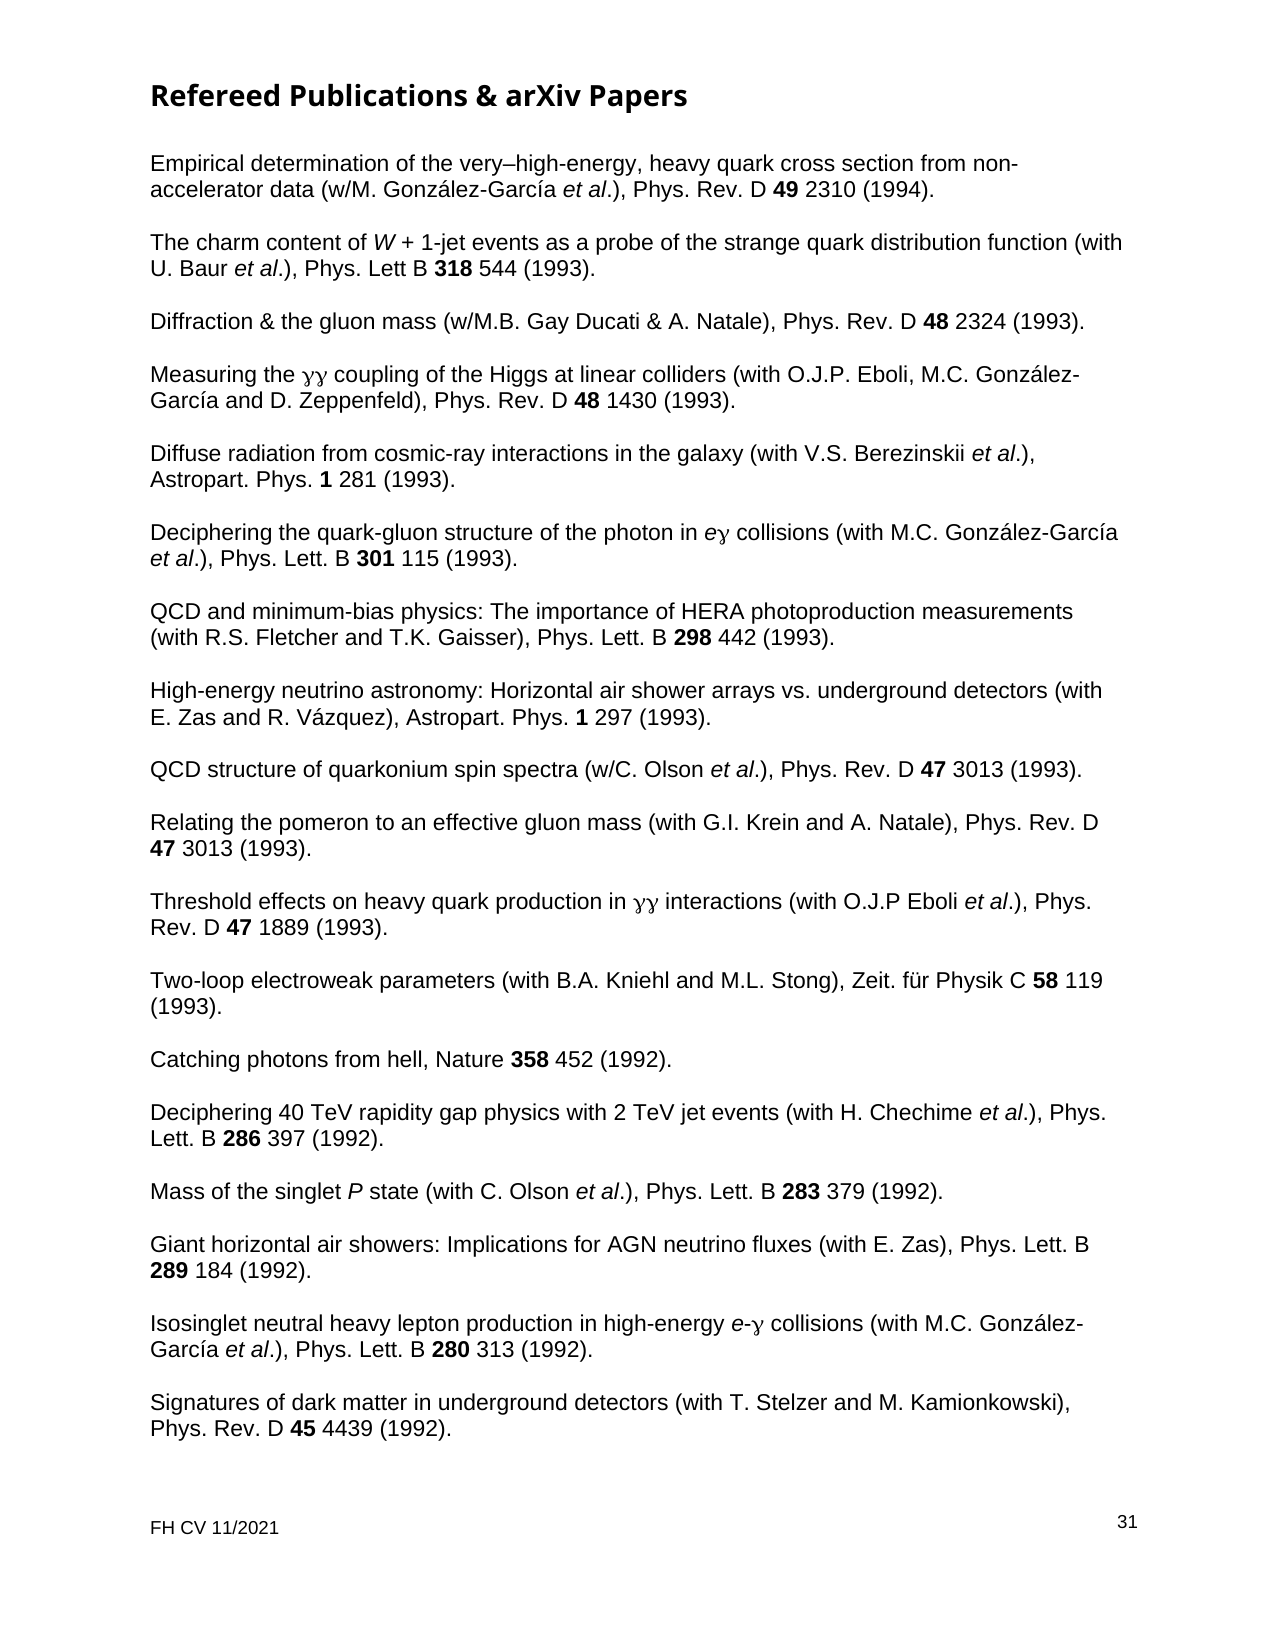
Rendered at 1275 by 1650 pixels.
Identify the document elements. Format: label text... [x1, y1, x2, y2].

text Signatures of dark matter in underground detectors (with T. Stelzer and M. Kamionkowski), Phys. Rev. D 45 4439 (1992). [150, 1389, 1125, 1441]
text Giant horizontal air showers: Implications for AGN neutrino fluxes (with E. Zas), Phys. Lett. B 289 184 (1992). [150, 1231, 1125, 1283]
text QCD and minimum-bias physics: The importance of HERA photoproduction measurements (with R.S. Fletcher and T.K. Gaisser), Phys. Lett. B 298 442 (1993). [150, 598, 1125, 651]
text Threshold effects on heavy quark production in interactions (with O.J.P Eboli et al.), Phys. Rev. D 47 1889 (1993). [150, 888, 1125, 941]
text Deciphering the quark-gluon structure of the photon in e collisions (with M.C. González-García et al.), Phys. Lett. B 301 115 (1993). [150, 519, 1125, 572]
text The charm content of W + 1-jet events as a probe of the strange quark distribution function (with U. Baur et al.), Phys. Lett B 318 544 (1993). [150, 229, 1125, 282]
text High-energy neutrino astronomy: Horizontal air shower arrays vs. underground detectors (with E. Zas and R. Vázquez), Astropart. Phys. 1 297 (1993). [150, 677, 1125, 730]
text Relating the pomeron to an effective gluon mass (with G.I. Krein and A. Natale), Phys. Rev. D 47 3013 (1993). [150, 809, 1125, 862]
text Diffuse radiation from cosmic-ray interactions in the galaxy (with V.S. Berezinskii et al.), Astropart. Phys. 1 281 (1993). [150, 440, 1125, 493]
text Diffraction & the gluon mass (w/M.B. Gay Ducati & A. Natale), Phys. Rev. D 48 2324 (1993). [150, 308, 1125, 334]
text Catching photons from hell, Nature 358 452 (1992). [150, 1046, 1125, 1072]
text Empirical determination of the very–high-energy, heavy quark cross section from non-accelerator data (w/M. González-García et al.), Phys. Rev. D 49 2310 (1994). [150, 150, 1125, 203]
text Mass of the singlet P state (with C. Olson et al.), Phys. Lett. B 283 379 (1992). [150, 1178, 1125, 1204]
text QCD structure of quarkonium spin spectra (w/C. Olson et al.), Phys. Rev. D 47 3013 (1993). [150, 756, 1125, 782]
text Deciphering 40 TeV rapidity gap physics with 2 TeV jet events (with H. Chechime et al.), Phys. Lett. B 286 397 (1992). [150, 1099, 1125, 1151]
text Measuring the coupling of the Higgs at linear colliders (with O.J.P. Eboli, M.C. González-García and D. Zeppenfeld), Phys. Rev. D 48 1430 (1993). [150, 361, 1125, 413]
text Isosinglet neutral heavy lepton production in high-energy e- collisions (with M.C. González-García et al.), Phys. Lett. B 280 313 (1992). [150, 1309, 1125, 1362]
text Two-loop electroweak parameters (with B.A. Kniehl and M.L. Stong), Zeit. für Physik C 58 119 (1993). [150, 967, 1125, 1020]
